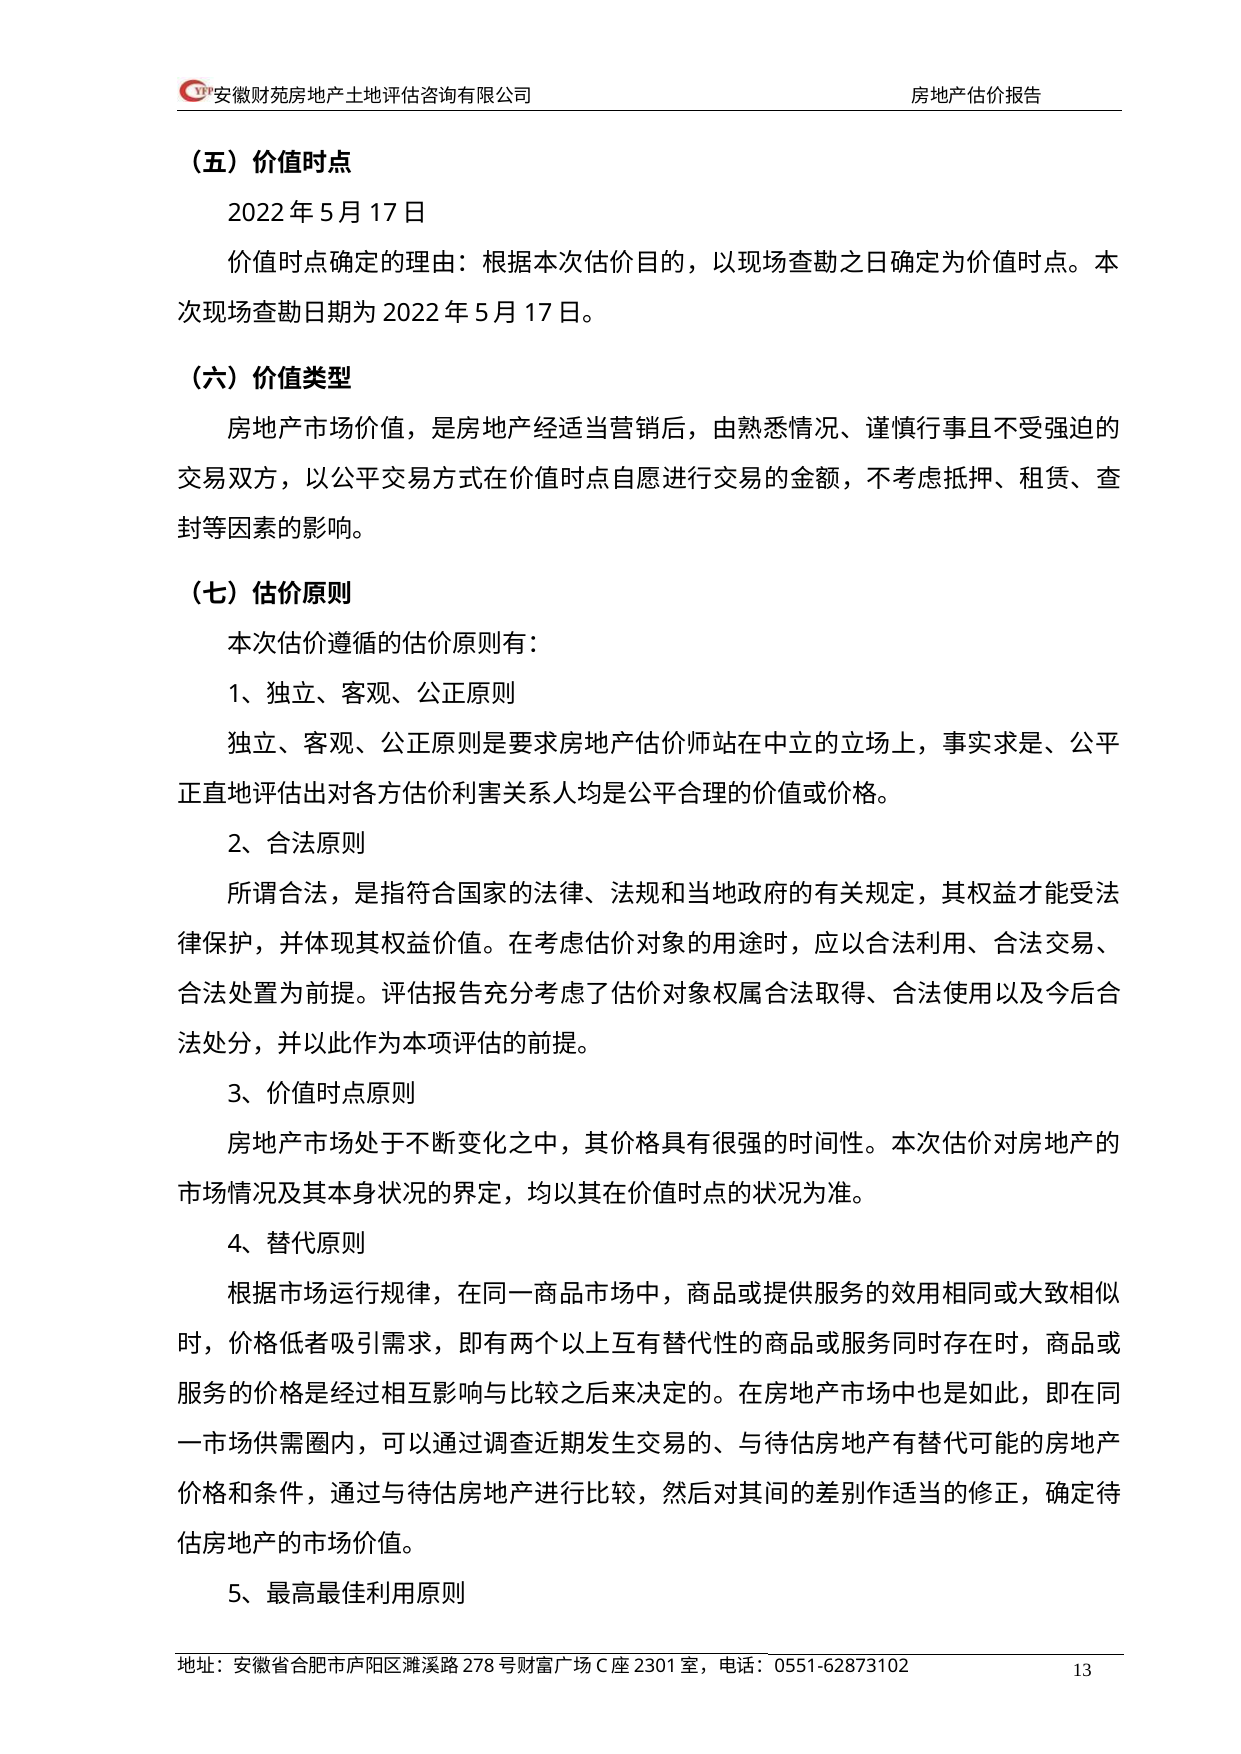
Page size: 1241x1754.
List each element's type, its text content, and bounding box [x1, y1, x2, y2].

text 4、替代原则 [177, 1212, 1122, 1262]
text 房地产市场处于不断变化之中，其价格具有很强的时间性。本次估价对房地产的市场情况及其本身状况的界定，均以其在价值时点的状况为准。 [177, 1112, 1122, 1212]
text 3、价值时点原则 [177, 1062, 1122, 1112]
text 2022年5月17日 [177, 182, 1122, 232]
subtitle （五）价值时点 [177, 132, 1122, 182]
text 根据市场运行规律，在同一商品市场中，商品或提供服务的效用相同或大致相似时，价格低者吸引需求，即有两个以上互有替代性的商品或服务同时存在时，商品或服务的价格是经过相互影响与比较之后来决定的。在房地产市场中也是如此，即在同一市场供需圈内，可以通过调查近期发生交易的、与待估房地产有替代可能的房地产价格和条件，通过与待估房地产进行比较，然后对其间的差别作适当的修正，确定待估房地产的市场价值。 [177, 1262, 1122, 1562]
text 1、独立、客观、公正原则 [177, 662, 1122, 712]
text 2、合法原则 [177, 812, 1122, 862]
text 5、最高最佳利用原则 [177, 1562, 1122, 1612]
picture [177, 77, 214, 102]
text 房地产市场价值，是房地产经适当营销后，由熟悉情况、谨慎行事且不受强迫的交易双方，以公平交易方式在价值时点自愿进行交易的金额，不考虑抵押、租赁、查封等因素的影响。 [177, 397, 1122, 547]
text 独立、客观、公正原则是要求房地产估价师站在中立的立场上，事实求是、公平正直地评估出对各方估价利害关系人均是公平合理的价值或价格。 [177, 712, 1122, 812]
subtitle （六）价值类型 [177, 347, 1122, 397]
text 价值时点确定的理由：根据本次估价目的，以现场查勘之日确定为价值时点。本次现场查勘日期为2022年5月17日。 [177, 232, 1122, 332]
text 本次估价遵循的估价原则有： [177, 612, 1122, 662]
text 所谓合法，是指符合国家的法律、法规和当地政府的有关规定，其权益才能受法律保护，并体现其权益价值。在考虑估价对象的用途时，应以合法利用、合法交易、合法处置为前提。评估报告充分考虑了估价对象权属合法取得、合法使用以及今后合法处分，并以此作为本项评估的前提。 [177, 862, 1122, 1062]
subtitle （七）估价原则 [177, 562, 1122, 612]
